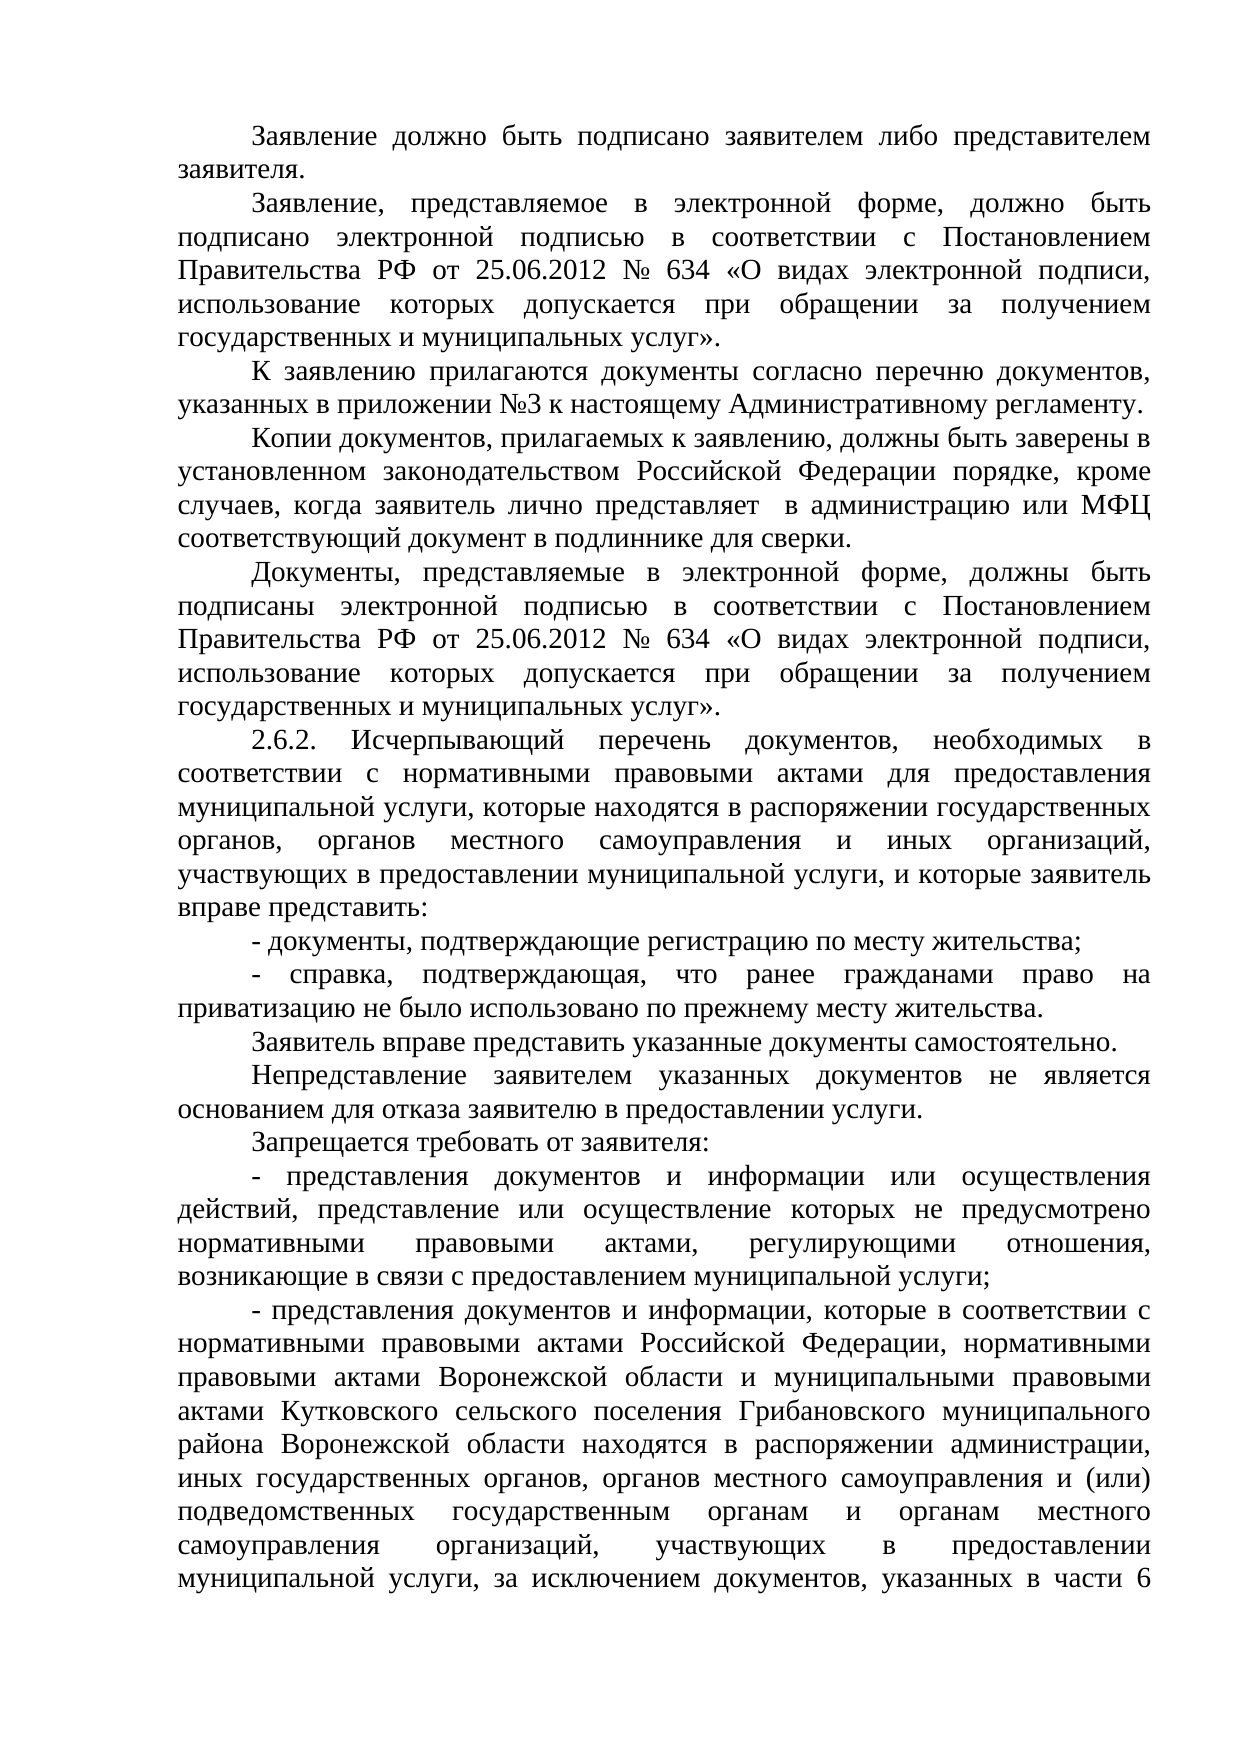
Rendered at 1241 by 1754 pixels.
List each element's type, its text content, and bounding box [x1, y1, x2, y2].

text - документы, подтверждающие регистрацию по месту жительства; [177, 923, 1152, 957]
text Копии документов, прилагаемых к заявлению, должны быть заверены в установленном законодательством Российской Федерации порядке, кроме случаев, когда заявитель лично представляет в администрацию или МФЦ соответствующий документ в подлиннике для сверки. [177, 420, 1152, 554]
text Документы, представляемые в электронной форме, должны быть подписаны электронной подписью в соответствии с Постановлением Правительства РФ от 25.06.2012 № 634 «О видах электронной подписи, использование которых допускается при обращении за получением государственных и муниципальных услуг». [177, 554, 1152, 722]
text К заявлению прилагаются документы согласно перечню документов, указанных в приложении №3 к настоящему Административному регламенту. [177, 353, 1152, 420]
text Непредставление заявителем указанных документов не является основанием для отказа заявителю в предоставлении услуги. [177, 1057, 1152, 1124]
text Заявитель вправе представить указанные документы самостоятельно. [177, 1024, 1152, 1057]
text - справка, подтверждающая, что ранее гражданами право на приватизацию не было использовано по прежнему месту жительства. [177, 957, 1152, 1024]
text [177, 1292, 1152, 1594]
text 2.6.2. Исчерпывающий перечень документов, необходимых в соответствии с нормативными правовыми актами для предоставления муниципальной услуги, которые находятся в распоряжении государственных органов, органов местного самоуправления и иных организаций, участвующих в предоставлении муниципальной услуги, и которые заявитель вправе представить: [177, 722, 1152, 923]
list Заявление, представляемое в электронной форме, должно быть подписано электронной подписью в соответствии с Постановлением Правительства РФ от 25.06.2012 № 634 «О видах электронной подписи, использование которых допускается при обращении за получением государственных и муниципальных услуг». [177, 185, 1152, 353]
list Заявление должно быть подписано заявителем либо представителем заявителя. [177, 118, 1152, 185]
text Запрещается требовать от заявителя: [177, 1124, 1152, 1158]
text - представления документов и информации или осуществления действий, представление или осуществление которых не предусмотрено нормативными правовыми актами, регулирующими отношения, возникающие в связи с предоставлением муниципальной услуги; [177, 1158, 1152, 1292]
